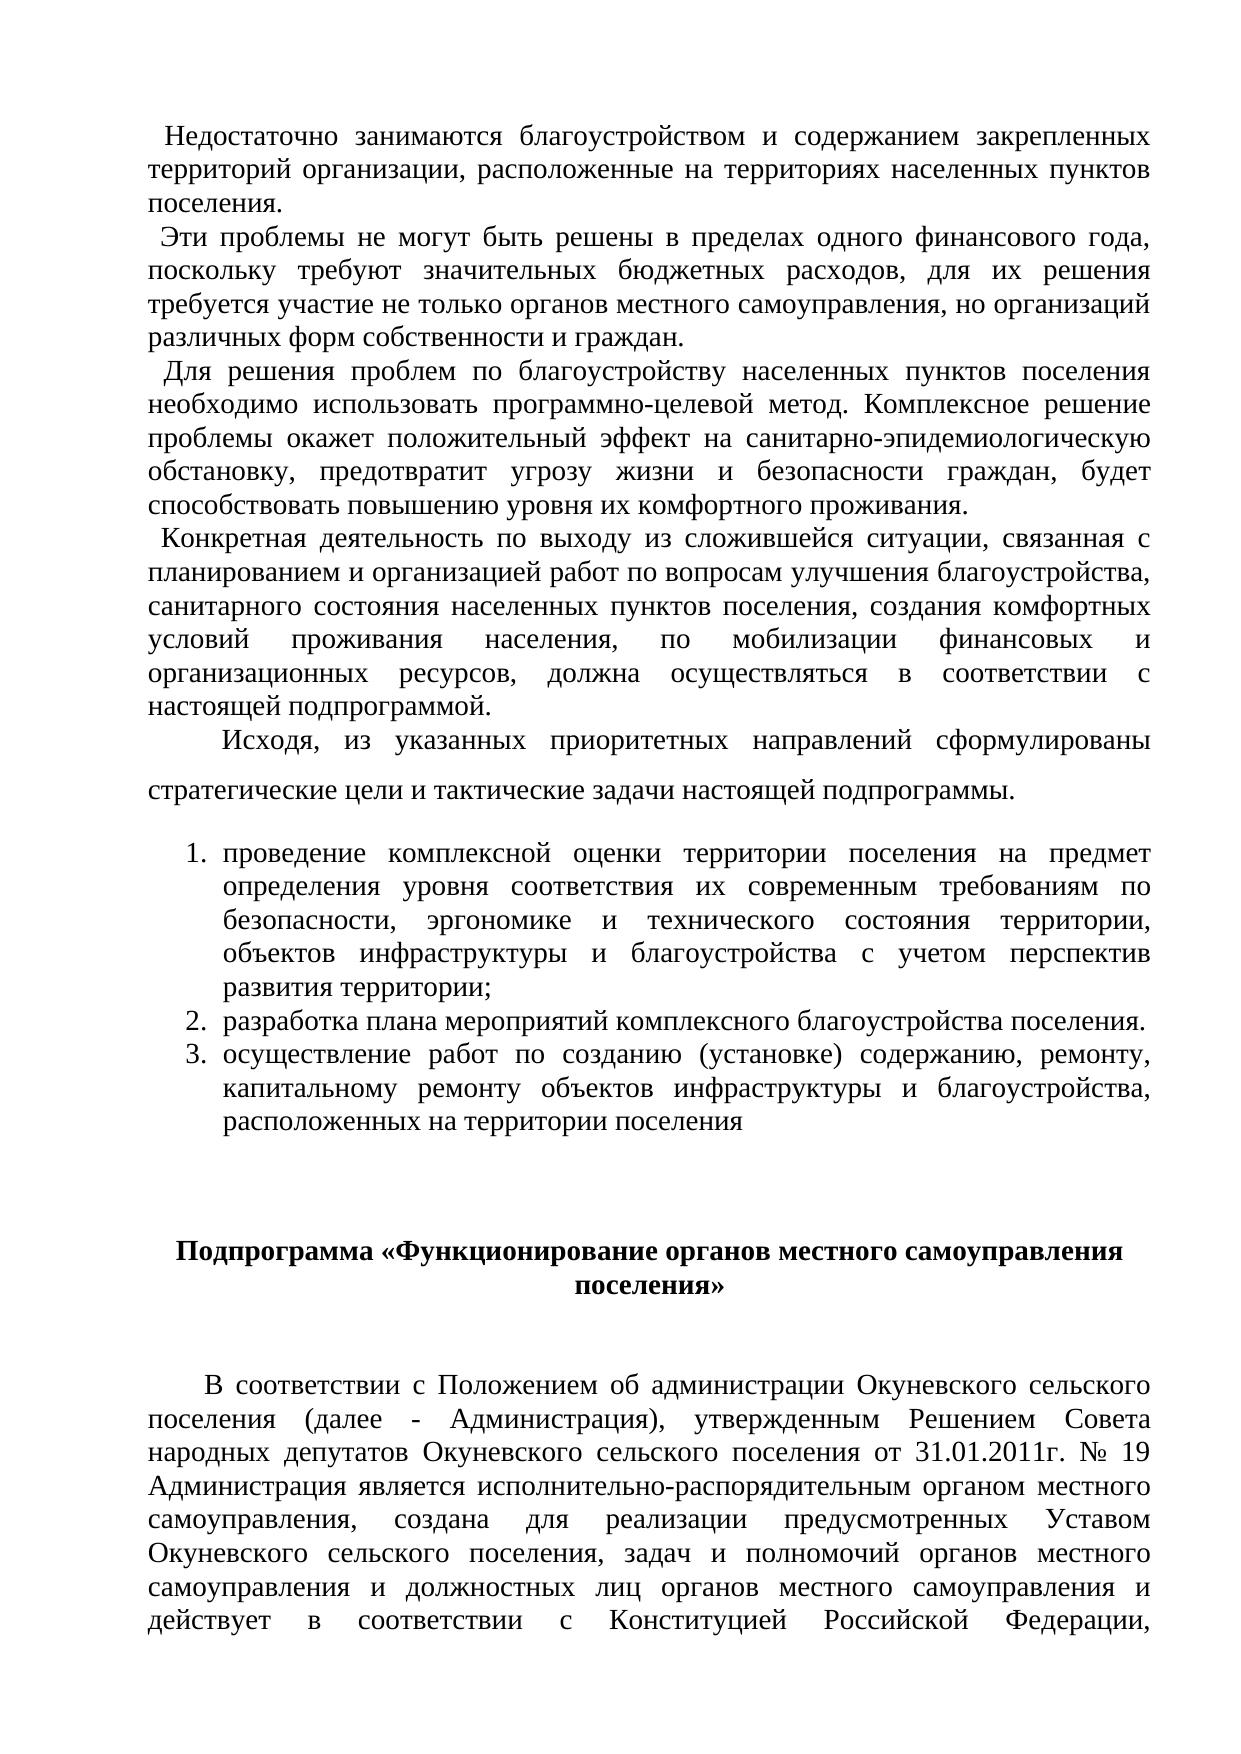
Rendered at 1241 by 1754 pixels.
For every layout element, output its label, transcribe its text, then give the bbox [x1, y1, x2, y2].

text Конкретная деятельность по выходу из сложившейся ситуации, связанная с планированием и организацией работ по вопросам улучшения благоустройства, санитарного состояния населенных пунктов поселения, создания комфортных условий проживания населения, по мобилизации финансовых и организационных ресурсов, должна осуществляться в соответствии с настоящей подпрограммой. [148, 521, 1152, 722]
list проведение комплексной оценки территории поселения на предмет определения уровня соответствия их современным требованиям по безопасности, эргономике и технического состояния территории, объектов инфраструктуры и благоустройства с учетом перспектив развития территории; [185, 835, 1152, 1003]
text Эти проблемы не могут быть решены в пределах одного финансового года, поскольку требуют значительных бюджетных расходов, для их решения требуется участие не только органов местного самоуправления, но организаций различных форм собственности и граждан. [148, 219, 1152, 353]
list разработка плана мероприятий комплексного благоустройства поселения. [185, 1003, 1152, 1036]
text Для решения проблем по благоустройству населенных пунктов поселения необходимо использовать программно-целевой метод. Комплексное решение проблемы окажет положительный эффект на санитарно-эпидемиологическую обстановку, предотвратит угрозу жизни и безопасности граждан, будет способствовать повышению уровня их комфортного проживания. [148, 353, 1152, 521]
text Исходя, из указанных приоритетных направлений сформулированы стратегические цели и тактические задачи настоящей подпрограммы. [148, 722, 1152, 806]
text Недостаточно занимаются благоустройством и содержанием закрепленных территорий организации, расположенные на территориях населенных пунктов поселения. [148, 118, 1152, 219]
list осуществление работ по созданию (установке) содержанию, ремонту, капитальному ремонту объектов инфраструктуры и благоустройства, расположенных на территории поселения [185, 1036, 1152, 1137]
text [148, 1367, 1152, 1636]
text Подпрограмма «Функционирование органов местного самоуправления поселения» [148, 1233, 1152, 1300]
